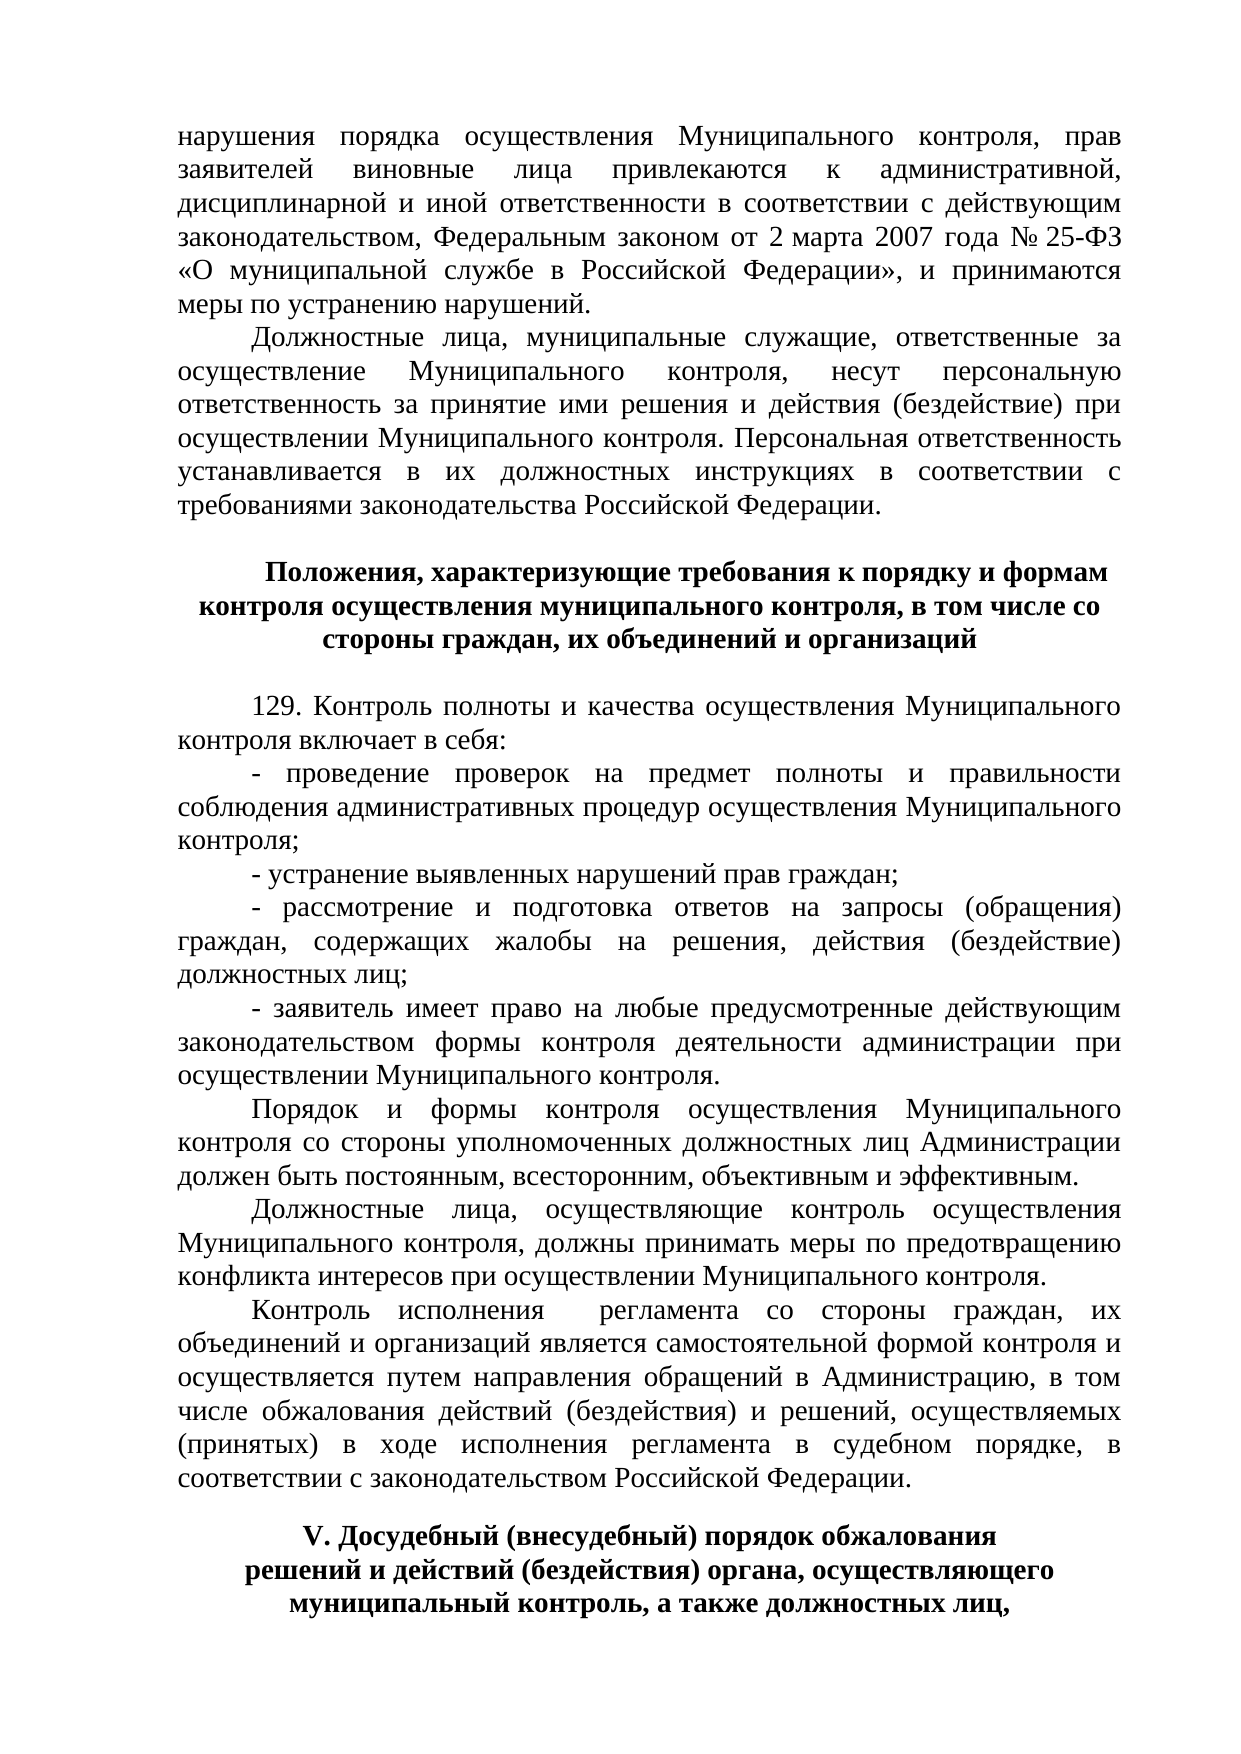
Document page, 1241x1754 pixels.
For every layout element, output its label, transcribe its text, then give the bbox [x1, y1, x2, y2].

text Порядок и формы контроля осуществления Муниципального контроля со стороны уполномоченных должностных лиц Администрации должен быть постоянным, всесторонним, объективным и эффективным. [177, 1091, 1122, 1191]
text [177, 118, 1122, 319]
text 129. Контроль полноты и качества осуществления Муниципального контроля включает в себя: [177, 688, 1122, 755]
text - устранение выявленных нарушений прав граждан; [177, 856, 1122, 889]
text Положения, характеризующие требования к порядку и формам контроля осуществления муниципального контроля, в том числе со стороны граждан, их объединений и организаций [177, 554, 1122, 655]
text - рассмотрение и подготовка ответов на запросы (обращения) граждан, содержащих жалобы на решения, действия (бездействие) должностных лиц; [177, 889, 1122, 990]
text - заявитель имеет право на любые предусмотренные действующим законодательством формы контроля деятельности администрации при осуществлении Муниципального контроля. [177, 990, 1122, 1091]
text Контроль исполнения регламента со стороны граждан, их объединений и организаций является самостоятельной формой контроля и осуществляется путем направления обращений в Администрацию, в том числе обжалования действий (бездействия) и решений, осуществляемых (принятых) в ходе исполнения регламента в судебном порядке, в соответствии с законодательством Российской Федерации. [177, 1292, 1122, 1493]
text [221, 1552, 1078, 1619]
text - проведение проверок на предмет полноты и правильности соблюдения административных процедур осуществления Муниципального контроля; [177, 755, 1122, 856]
text Должностные лица, осуществляющие контроль осуществления Муниципального контроля, должны принимать меры по предотвращению конфликта интересов при осуществлении Муниципального контроля. [177, 1191, 1122, 1292]
text V. Досудебный (внесудебный) порядок обжалования [221, 1518, 1078, 1552]
text Должностные лица, муниципальные служащие, ответственные за осуществление Муниципального контроля, несут персональную ответственность за принятие ими решения и действия (бездействие) при осуществлении Муниципального контроля. Персональная ответственность устанавливается в их должностных инструкциях в соответствии с требованиями законодательства Российской Федерации. [177, 319, 1122, 521]
